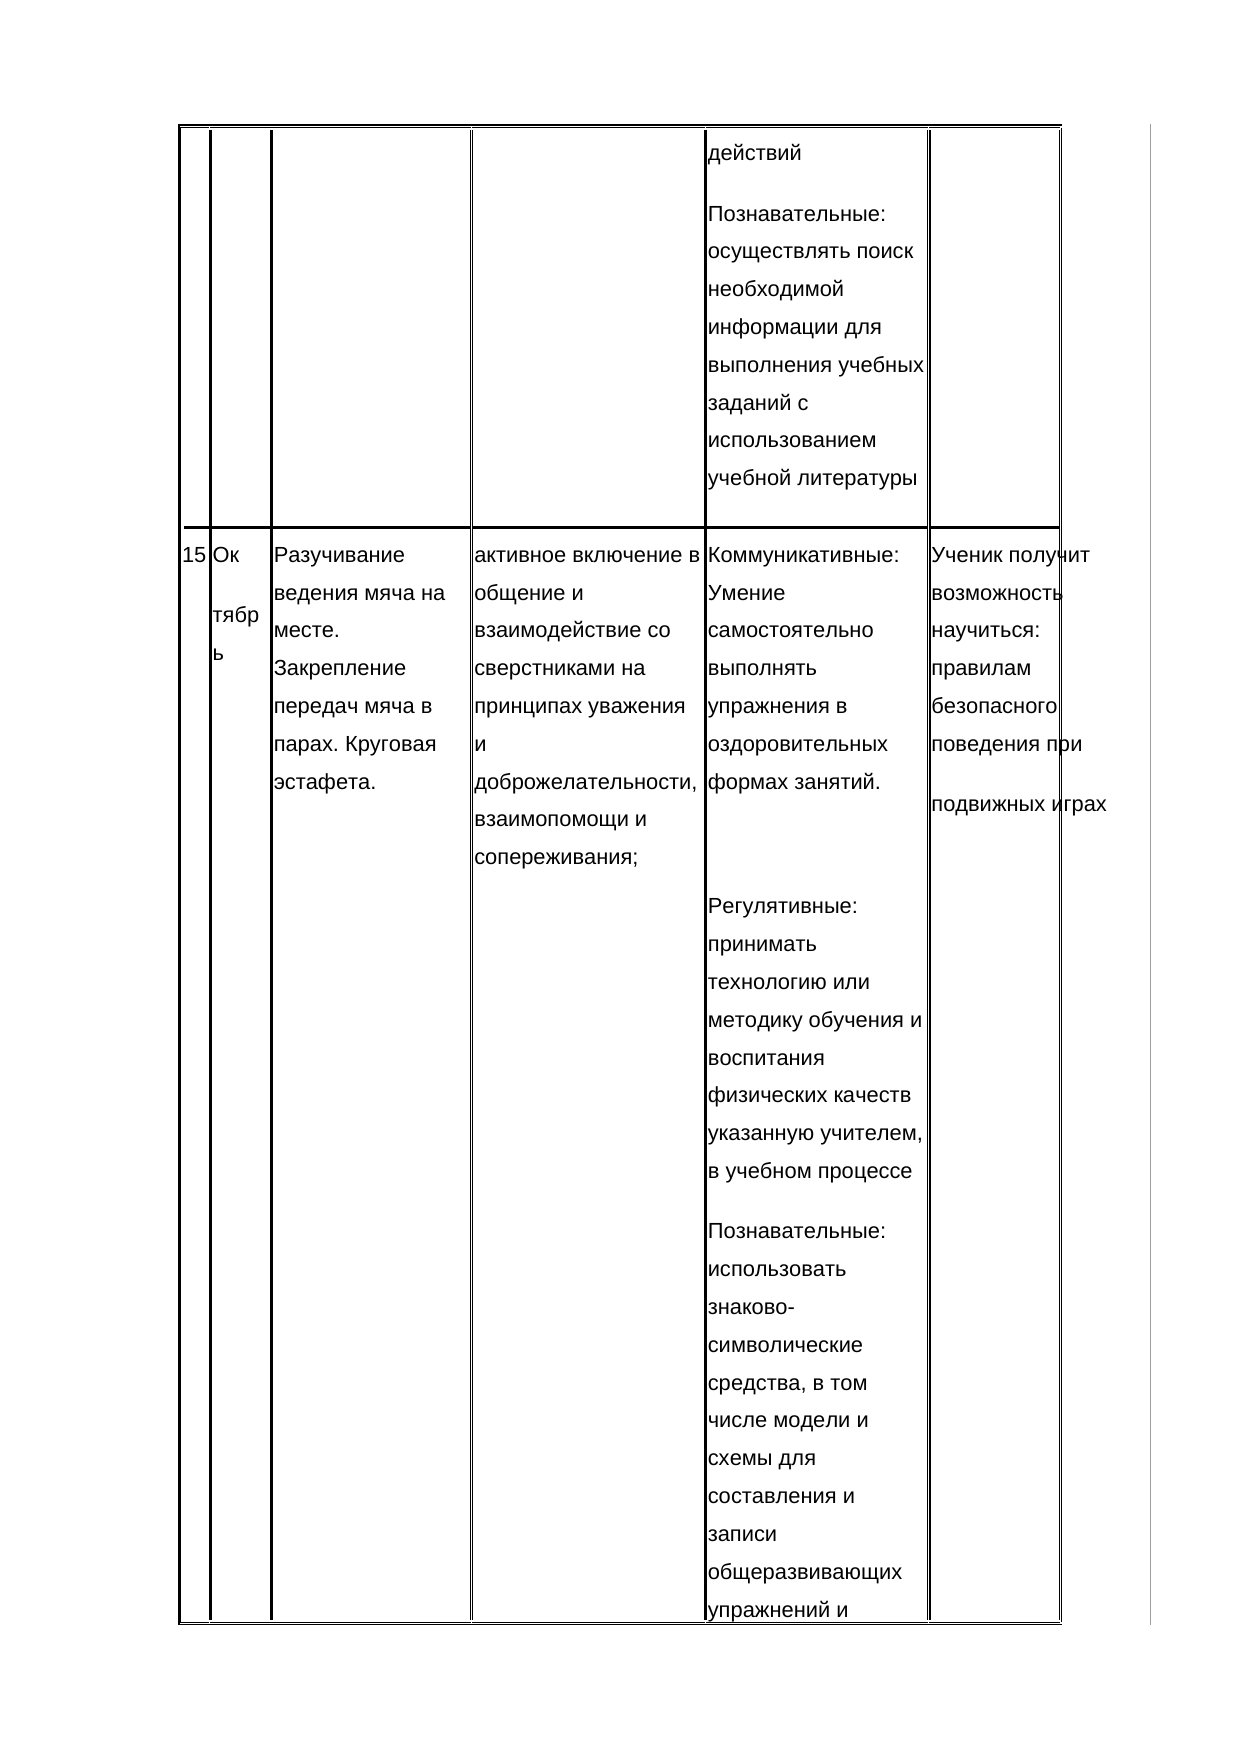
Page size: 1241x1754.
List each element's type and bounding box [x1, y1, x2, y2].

table_header [177, 118, 1152, 1628]
